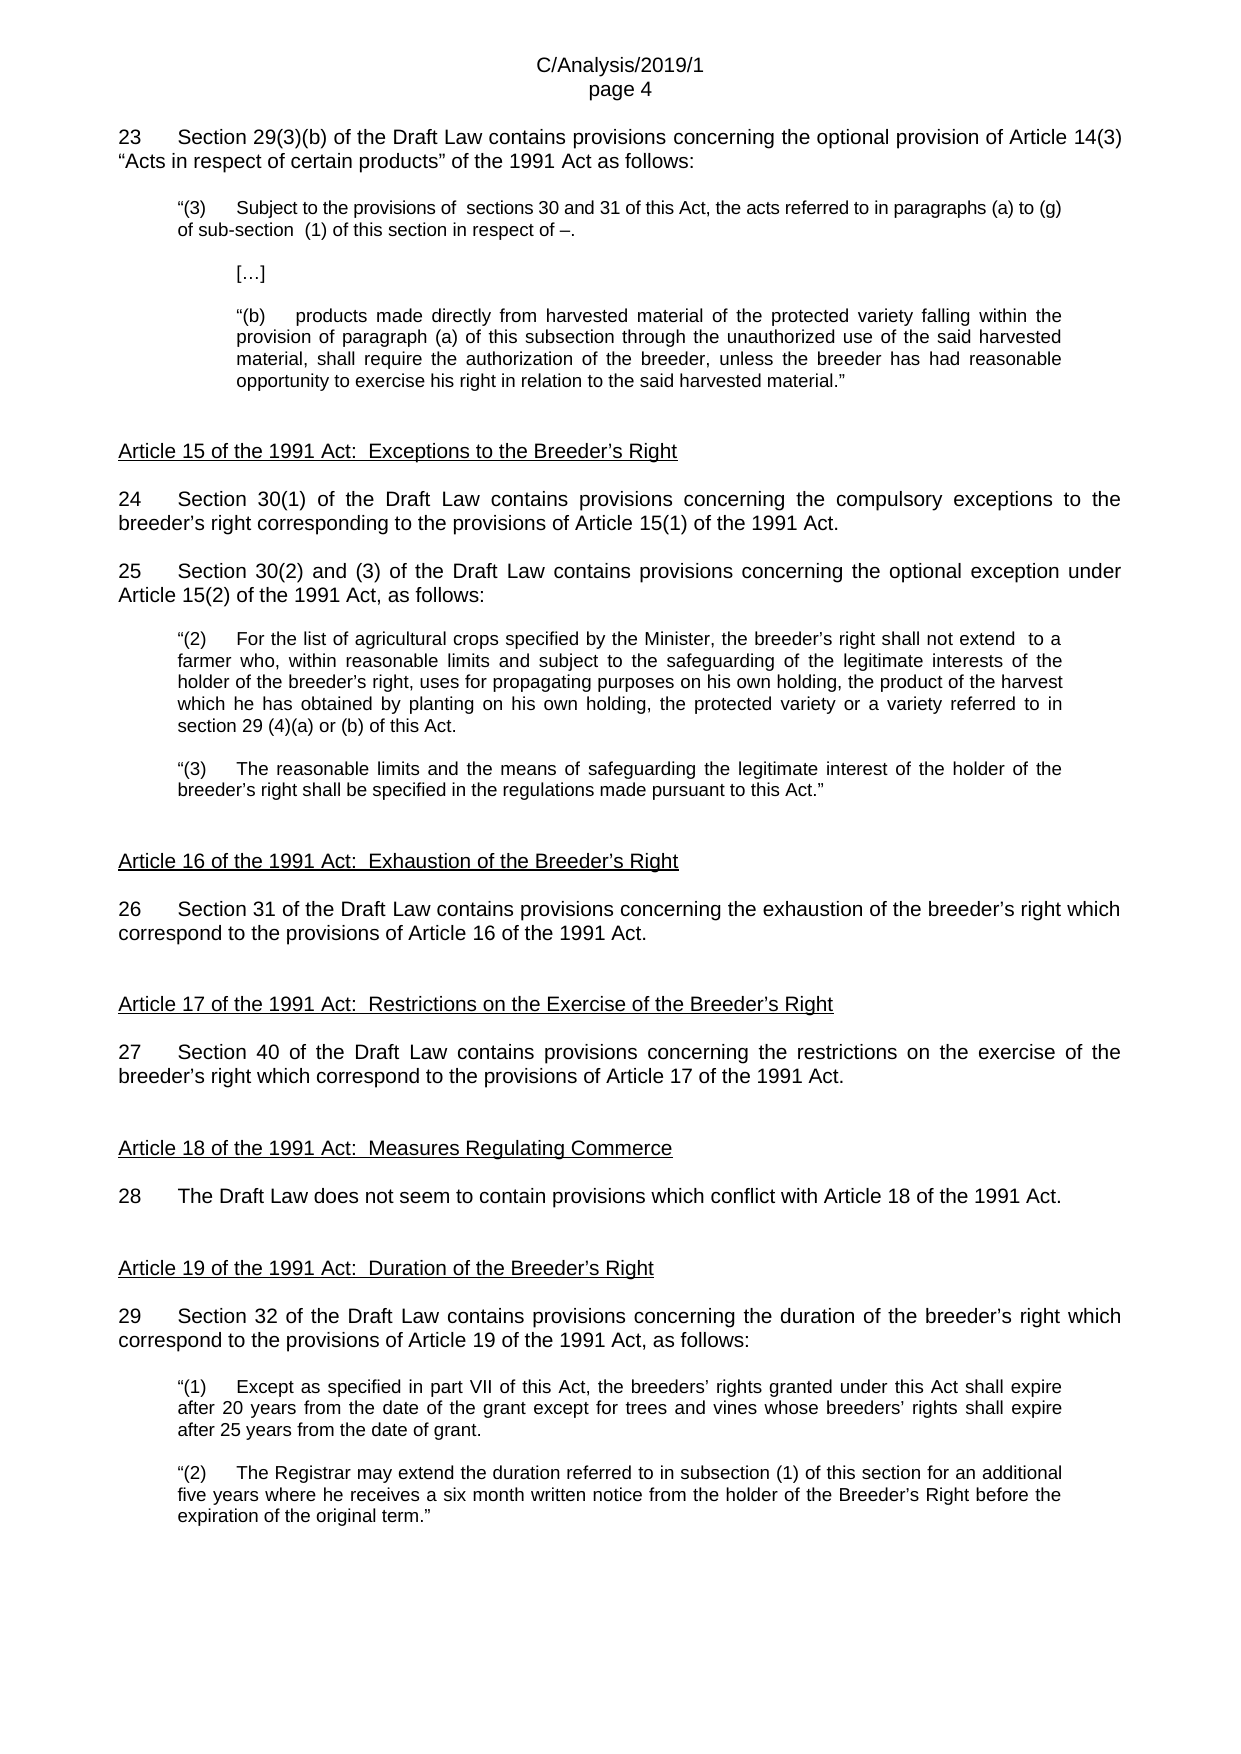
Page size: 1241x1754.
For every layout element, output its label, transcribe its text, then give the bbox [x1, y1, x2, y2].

text Article 18 of the 1991 Act: Measures Regulating Commerce [118, 1136, 1122, 1160]
text Section 30(1) of the Draft Law contains provisions concerning the compulsory exceptions to the breeder’s right corresponding to the provisions of Article 15(1) of the 1991 Act. [118, 487, 1122, 535]
text “(3) Subject to the provisions of sections 30 and 31 of this Act, the acts referred to in paragraphs (a) to (g) of sub-section (1) of this section in respect of –. [177, 197, 1063, 240]
text “(b) products made directly from harvested material of the protected variety falling within the provision of paragraph (a) of this subsection through the unauthorized use of the said harvested material, shall require the authorization of the breeder, unless the breeder has had reasonable opportunity to exercise his right in relation to the said harvested material.” [236, 305, 1063, 391]
text Section 32 of the Draft Law contains provisions concerning the duration of the breeder’s right which correspond to the provisions of Article 19 of the 1991 Act, as follows: [118, 1304, 1122, 1352]
text Section 29(3)(b) of the Draft Law contains provisions concerning the optional provision of Article 14(3) “Acts in respect of certain products” of the 1991 Act as follows: [118, 125, 1122, 173]
text Article 16 of the 1991 Act: Exhaustion of the Breeder’s Right [118, 848, 1122, 872]
text The Draft Law does not seem to contain provisions which conflict with Article 18 of the 1991 Act. [118, 1184, 1122, 1208]
text Article 15 of the 1991 Act: Exceptions to the Breeder’s Right [118, 439, 1122, 463]
text “(2) The Registrar may extend the duration referred to in subsection (1) of this section for an additional five years where he receives a six month written notice from the holder of the Breeder’s Right before the expiration of the original term.” [177, 1462, 1063, 1527]
text […] [236, 262, 1063, 283]
text Article 17 of the 1991 Act: Restrictions on the Exercise of the Breeder’s Right [118, 992, 1122, 1016]
text Section 40 of the Draft Law contains provisions concerning the restrictions on the exercise of the breeder’s right which correspond to the provisions of Article 17 of the 1991 Act. [118, 1040, 1122, 1088]
text Article 19 of the 1991 Act: Duration of the Breeder’s Right [118, 1256, 1122, 1280]
text Section 31 of the Draft Law contains provisions concerning the exhaustion of the breeder’s right which correspond to the provisions of Article 16 of the 1991 Act. [118, 896, 1122, 944]
text “(1) Except as specified in part VII of this Act, the breeders’ rights granted under this Act shall expire after 20 years from the date of the grant except for trees and vines whose breeders’ rights shall expire after 25 years from the date of grant. [177, 1376, 1063, 1440]
text “(3) The reasonable limits and the means of safeguarding the legitimate interest of the holder of the breeder’s right shall be specified in the regulations made pursuant to this Act.” [177, 757, 1063, 801]
text Section 30(2) and (3) of the Draft Law contains provisions concerning the optional exception under Article 15(2) of the 1991 Act, as follows: [118, 559, 1122, 607]
text “(2) For the list of agricultural crops specified by the Minister, the breeder’s right shall not extend to a farmer who, within reasonable limits and subject to the safeguarding of the legitimate interests of the holder of the breeder’s right, uses for propagating purposes on his own holding, the product of the harvest which he has obtained by planting on his own holding, the protected variety or a variety referred to in section 29 (4)(a) or (b) of this Act. [177, 628, 1063, 736]
